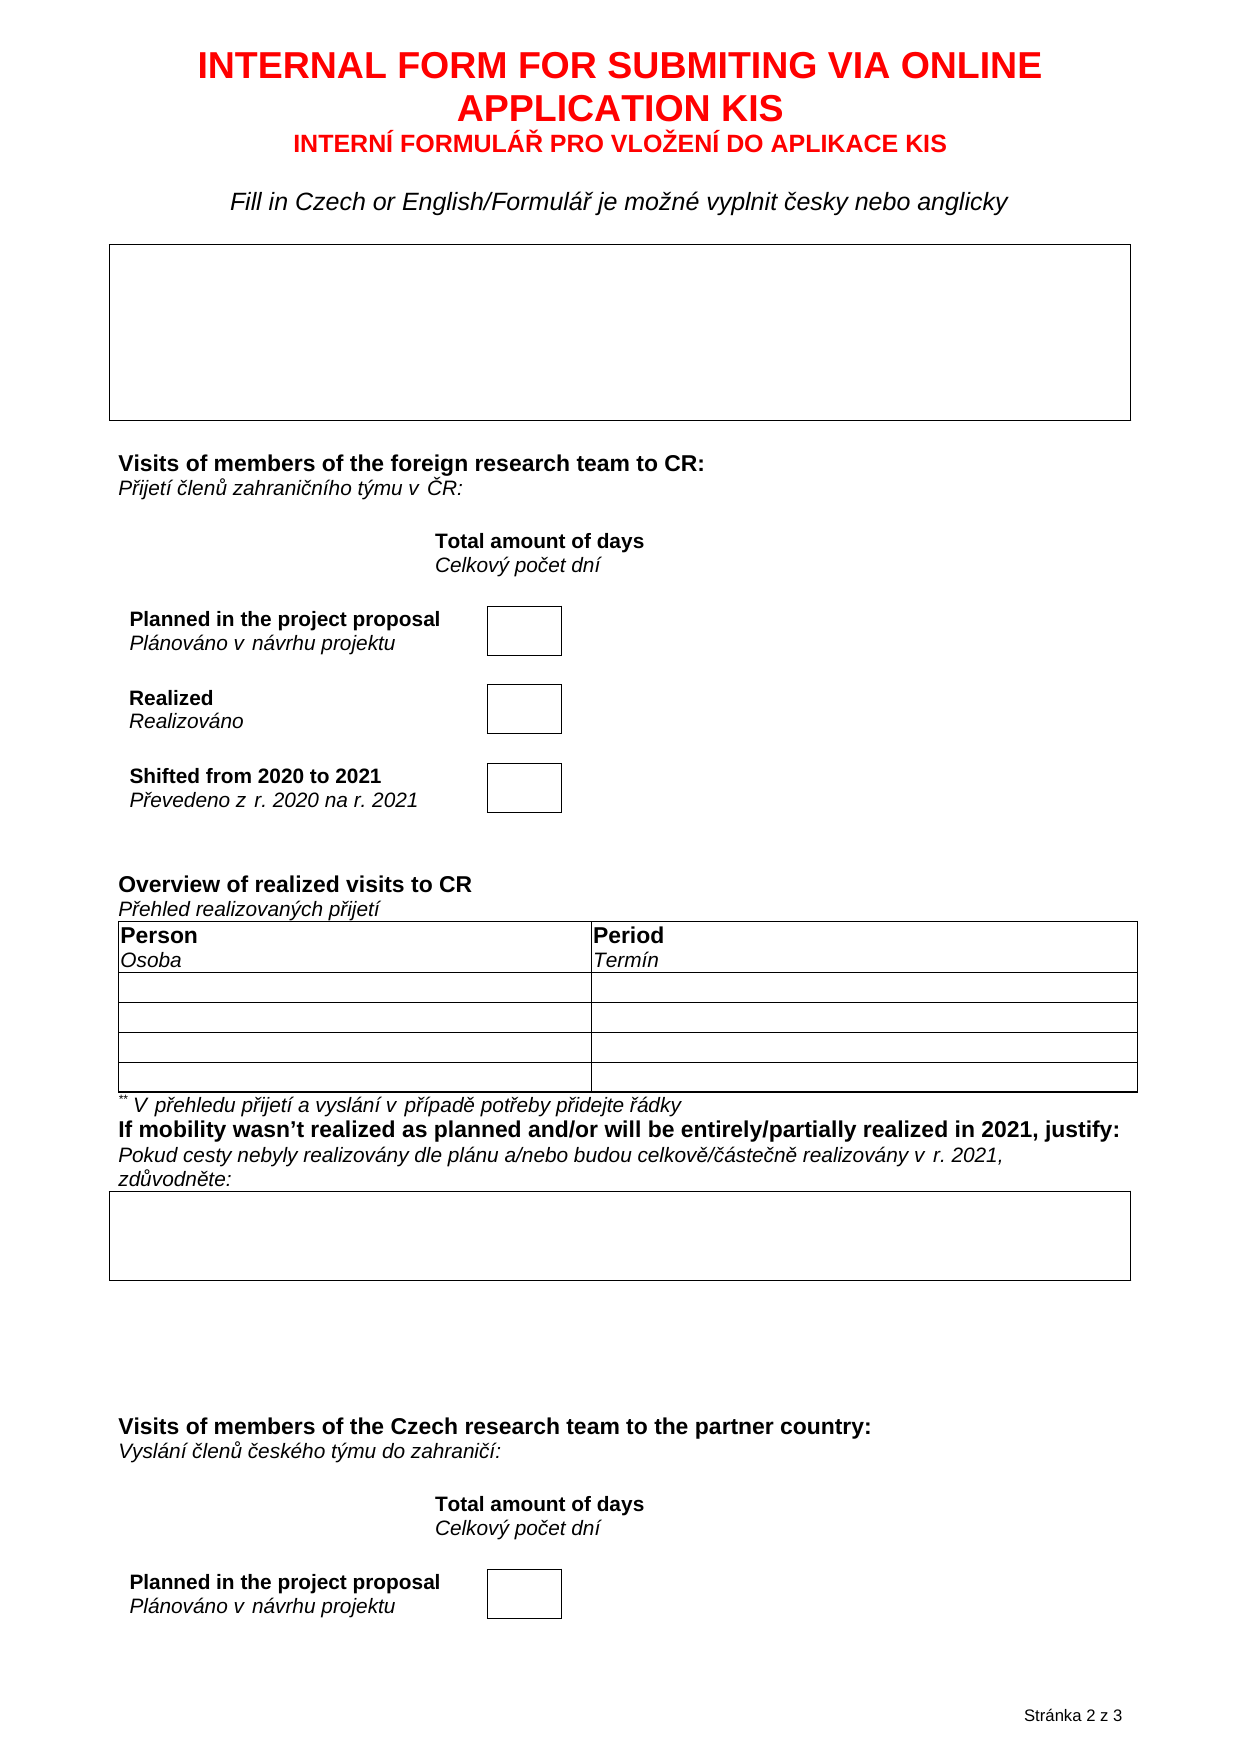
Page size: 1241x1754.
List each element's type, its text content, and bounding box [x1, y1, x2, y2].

text Přehled realizovaných přijetí [118, 897, 1122, 921]
table_cell [119, 1003, 591, 1032]
table_header Total amount of days Celkový počet dní [424, 1492, 674, 1540]
table_header Planned in the project proposal Plánováno v návrhu projektu [118, 606, 487, 654]
table_cell [592, 1003, 1137, 1032]
table_header [488, 1570, 561, 1617]
table_cell [119, 1063, 591, 1091]
table_cell [592, 1063, 1137, 1091]
table_header [488, 685, 561, 733]
table_header Shifted from 2020 to 2021 Převedeno z r. 2020 na r. 2021 [118, 763, 487, 812]
table_header Period Termín [592, 922, 1137, 972]
text Pokud cesty nebyly realizovány dle plánu a/nebo budou celkově/částečně realizovány v r. 2021, zdůvodněte: [118, 1143, 1122, 1191]
text ** V přehledu přijetí a vyslání v případě potřeby přidejte řádky [118, 1093, 1122, 1116]
text Visits of members of the Czech research team to the partner country: [118, 1413, 1122, 1439]
table_cell [592, 973, 1137, 1002]
table_cell [119, 1033, 591, 1062]
table_cell [592, 1033, 1137, 1062]
text If mobility wasn’t realized as planned and/or will be entirely/partially realized in 2021, justify: [118, 1116, 1122, 1143]
text Vyslání členů českého týmu do zahraničí: [118, 1439, 1122, 1463]
table_cell [119, 973, 591, 1002]
table_header [488, 764, 561, 812]
table_header [488, 607, 561, 654]
table_header Total amount of days Celkový počet dní [424, 529, 674, 577]
text Overview of realized visits to CR [118, 871, 1122, 897]
table_header Person Osoba [119, 922, 591, 972]
text Přijetí členů zahraničního týmu v ČR: [118, 476, 1122, 500]
text Visits of members of the foreign research team to CR: [118, 450, 1122, 476]
table_header Planned in the project proposal Plánováno v návrhu projektu [118, 1569, 487, 1617]
table_header Realized Realizováno [118, 684, 487, 733]
